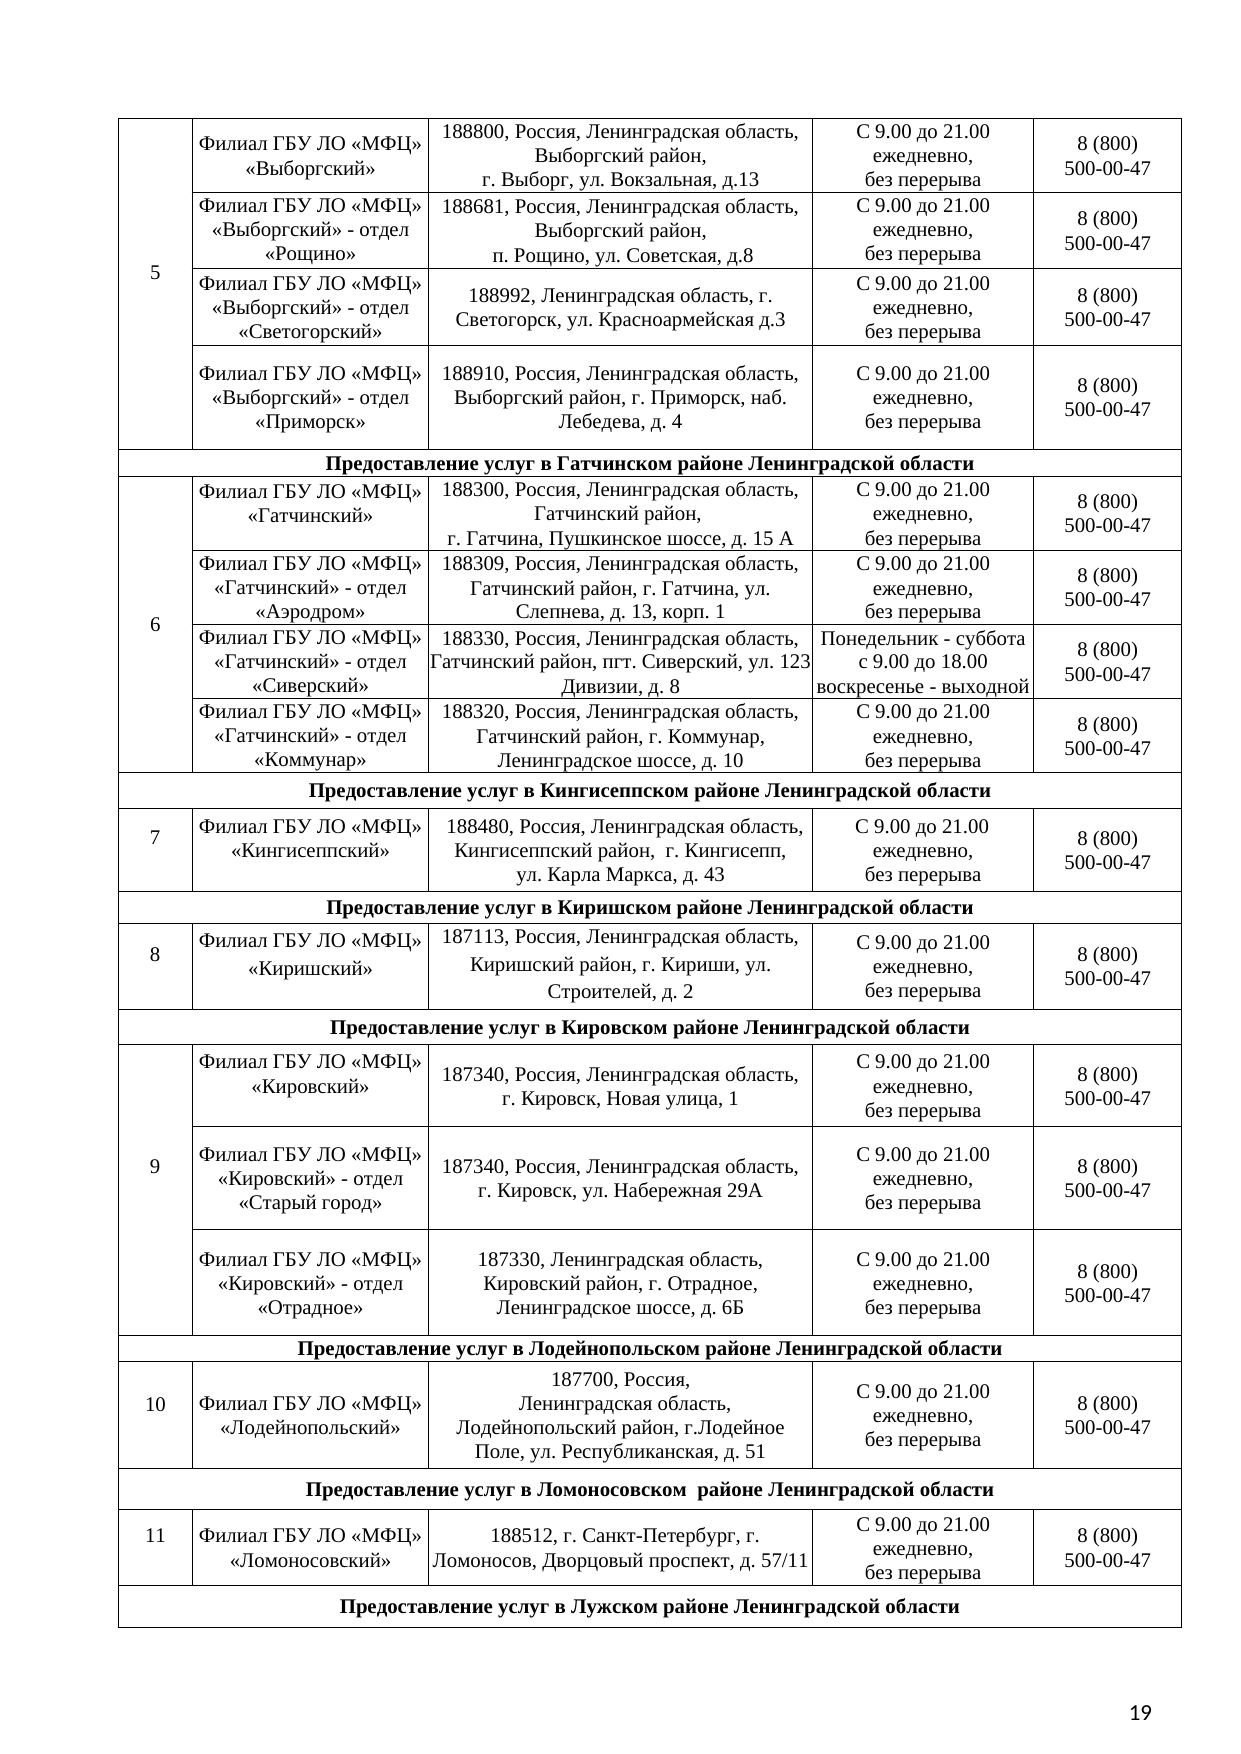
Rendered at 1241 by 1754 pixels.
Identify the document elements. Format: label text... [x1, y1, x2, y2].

table_cell 8 (800) 500-00-47 [1034, 1230, 1181, 1335]
table_cell 8 (800) 500-00-47 [1034, 1045, 1181, 1126]
table_cell С 9.00 до 21.00 ежедневно, без перерыва [813, 1127, 1033, 1229]
table_cell 187340, Россия, Ленинградская область, г. Кировск, ул. Набережная 29А [429, 1127, 812, 1229]
table_cell Понедельник - суббота с 9.00 до 18.00 воскресенье - выходной [813, 625, 1033, 698]
table_cell 11 [119, 1510, 192, 1585]
table_cell Предоставление услуг в Киришском районе Ленинградской области [119, 892, 1181, 923]
table_cell 8 (800) 500-00-47 [1034, 809, 1181, 891]
table_cell С 9.00 до 21.00 ежедневно, без перерыва [813, 193, 1033, 268]
table_cell С 9.00 до 21.00 ежедневно, без перерыва [813, 477, 1033, 550]
table_cell 9 [119, 1045, 192, 1335]
table_cell С 9.00 до 21.00 ежедневно, без перерыва [813, 346, 1033, 449]
table_cell 188681, Россия, Ленинградская область, Выборгский район, п. Рощино, ул. Советская, д.8 [429, 193, 812, 268]
table_cell 5 [119, 119, 192, 449]
table_cell 188992, Ленинградская область, г. Светогорск, ул. Красноармейская д.3 [429, 269, 812, 344]
table_cell 188480, Россия, Ленинградская область, Кингисеппский район, г. Кингисепп, ул. Карла Маркса, д. 43 [429, 809, 812, 891]
table_cell Филиал ГБУ ЛО «МФЦ» «Ломоносовский» [193, 1510, 428, 1585]
table_cell 187700, Россия, Ленинградская область, Лодейнопольский район, г.Лодейное Поле, ул. Республиканская, д. 51 [429, 1362, 812, 1467]
table_cell С 9.00 до 21.00 ежедневно, без перерыва [813, 1230, 1033, 1335]
table_cell 8 (800) 500-00-47 [1034, 477, 1181, 550]
table_cell 188910, Россия, Ленинградская область, Выборгский район, г. Приморск, наб. Лебедева, д. 4 [429, 346, 812, 449]
table_cell 188512, г. Санкт-Петербург, г. Ломоносов, Дворцовый проспект, д. 57/11 [429, 1510, 812, 1585]
table_cell С 9.00 до 21.00 ежедневно, без перерыва [813, 1045, 1033, 1126]
table_cell 8 (800) 500-00-47 [1034, 119, 1181, 192]
table_cell С 9.00 до 21.00 ежедневно, без перерыва [813, 809, 1033, 891]
table_cell 8 (800) 500-00-47 [1034, 1127, 1181, 1229]
table_cell Филиал ГБУ ЛО «МФЦ» «Кировский» - отдел «Старый город» [193, 1127, 428, 1229]
table_cell С 9.00 до 21.00 ежедневно, без перерыва [813, 699, 1033, 772]
table_cell 8 (800) 500-00-47 [1034, 551, 1181, 624]
table_cell 188800, Россия, Ленинградская область, Выборгский район, г. Выборг, ул. Вокзальная, д.13 [429, 119, 812, 192]
table_cell 8 (800) 500-00-47 [1034, 924, 1181, 1009]
table_cell 8 (800) 500-00-47 [1034, 625, 1181, 698]
table_cell Предоставление услуг в Лодейнопольском районе Ленинградской области [119, 1336, 1181, 1361]
table_cell 8 (800) 500-00-47 [1034, 1510, 1181, 1585]
table_cell С 9.00 до 21.00 ежедневно, без перерыва [813, 551, 1033, 624]
table_cell Филиал ГБУ ЛО «МФЦ» «Кировский» [193, 1045, 428, 1126]
table_cell Предоставление услуг в Гатчинском районе Ленинградской области [119, 450, 1181, 476]
table_cell 6 [119, 477, 192, 772]
table_cell Филиал ГБУ ЛО «МФЦ» «Киришский» [193, 924, 428, 1009]
table_cell Филиал ГБУ ЛО «МФЦ» «Гатчинский» - отдел «Аэродром» [193, 551, 428, 624]
table_cell Предоставление услуг в Ломоносовском районе Ленинградской области [119, 1469, 1181, 1509]
table_cell Предоставление услуг в Кингисеппском районе Ленинградской области [119, 773, 1181, 808]
table_cell 10 [119, 1362, 192, 1467]
table_cell Филиал ГБУ ЛО «МФЦ» «Выборгский» [193, 119, 428, 192]
table_cell 8 (800) 500-00-47 [1034, 269, 1181, 344]
table_cell 8 (800) 500-00-47 [1034, 1362, 1181, 1467]
table_cell Филиал ГБУ ЛО «МФЦ» «Гатчинский» - отдел «Сиверский» [193, 625, 428, 698]
table_cell Филиал ГБУ ЛО «МФЦ» «Выборгский» - отдел «Светогорский» [193, 269, 428, 344]
table_cell 187330, Ленинградская область, Кировский район, г. Отрадное, Ленинградское шоссе, д. 6Б [429, 1230, 812, 1335]
table_cell 8 (800) 500-00-47 [1034, 193, 1181, 268]
table_cell 7 [119, 809, 192, 891]
table_cell Филиал ГБУ ЛО «МФЦ» «Гатчинский» [193, 477, 428, 550]
table_cell Филиал ГБУ ЛО «МФЦ» «Выборгский» - отдел «Рощино» [193, 193, 428, 268]
table_cell С 9.00 до 21.00 ежедневно, без перерыва [813, 269, 1033, 344]
table_cell Филиал ГБУ ЛО «МФЦ» «Кировский» - отдел «Отрадное» [193, 1230, 428, 1335]
table_cell Филиал ГБУ ЛО «МФЦ» «Лодейнопольский» [193, 1362, 428, 1467]
table_cell Филиал ГБУ ЛО «МФЦ» «Гатчинский» - отдел «Коммунар» [193, 699, 428, 772]
table_cell С 9.00 до 21.00 ежедневно, без перерыва [813, 1362, 1033, 1467]
table_cell С 9.00 до 21.00 ежедневно, без перерыва [813, 119, 1033, 192]
table_cell Предоставление услуг в Лужском районе Ленинградской области [119, 1586, 1181, 1627]
table_cell Филиал ГБУ ЛО «МФЦ» «Выборгский» - отдел «Приморск» [193, 346, 428, 449]
table_cell 8 (800) 500-00-47 [1034, 346, 1181, 449]
table_cell Предоставление услуг в Кировском районе Ленинградской области [119, 1010, 1181, 1044]
table_cell С 9.00 до 21.00 ежедневно, без перерыва [813, 924, 1033, 1009]
table_cell 8 (800) 500-00-47 [1034, 699, 1181, 772]
table_cell С 9.00 до 21.00 ежедневно, без перерыва [813, 1510, 1033, 1585]
table_cell 187340, Россия, Ленинградская область, г. Кировск, Новая улица, 1 [429, 1045, 812, 1126]
table_cell 187113, Россия, Ленинградская область, Киришский район, г. Кириши, ул. Строителей, д. 2 [429, 924, 812, 1009]
table_cell 8 [119, 924, 192, 1009]
table_cell Филиал ГБУ ЛО «МФЦ» «Кингисеппский» [193, 809, 428, 891]
